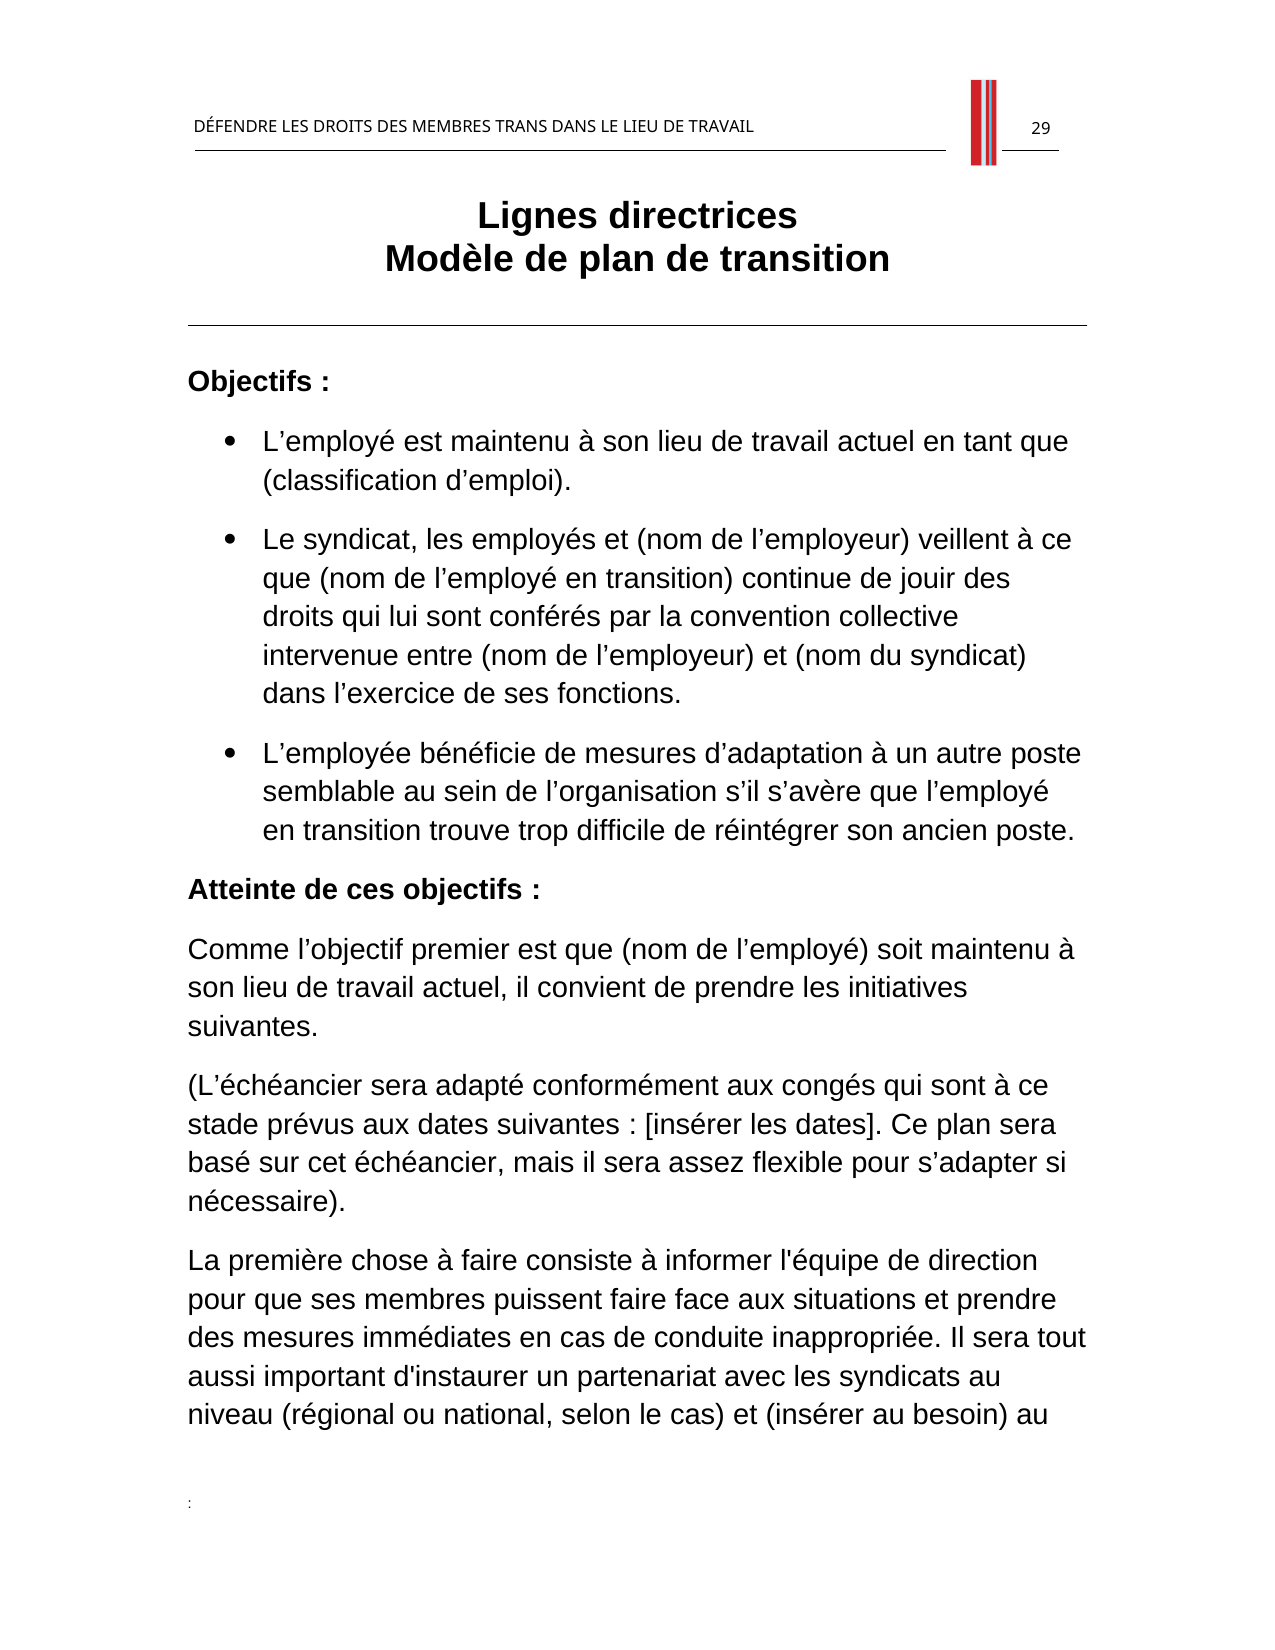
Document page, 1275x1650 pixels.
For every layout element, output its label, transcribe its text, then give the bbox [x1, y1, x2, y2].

text Comme l’objectif premier est que (nom de l’employé) soit maintenu à son lieu de travail actuel, il convient de prendre les initiatives suivantes. [187, 932, 1087, 1042]
list L’employée bénéficie de mesures d’adaptation à un autre poste semblable au sein de l’organisation s’il s’avère que l’employé en transition trouve trop difficile de réintégrer son ancien poste. [225, 736, 1087, 847]
list L’employé est maintenu à son lieu de travail actuel en tant que (classification d’emploi). [225, 424, 1087, 496]
picture [966, 75, 1001, 169]
text Objectifs : [187, 326, 1087, 398]
text Modèle de plan de transition [187, 237, 1087, 280]
text Atteinte de ces objectifs : [187, 872, 1087, 906]
text (L’échéancier sera adapté conformément aux congés qui sont à ce stade prévus aux dates suivantes : [insérer les dates]. Ce plan sera basé sur cet échéancier, mais il sera assez flexible pour s’adapter si nécessaire). [187, 1068, 1087, 1217]
list Le syndicat, les employés et (nom de l’employeur) veillent à ce que (nom de l’employé en transition) continue de jouir des droits qui lui sont conférés par la convention collective intervenue entre (nom de l’employeur) et (nom du syndicat) dans l’exercice de ses fonctions. [225, 522, 1087, 710]
text Lignes directrices [187, 193, 1087, 237]
